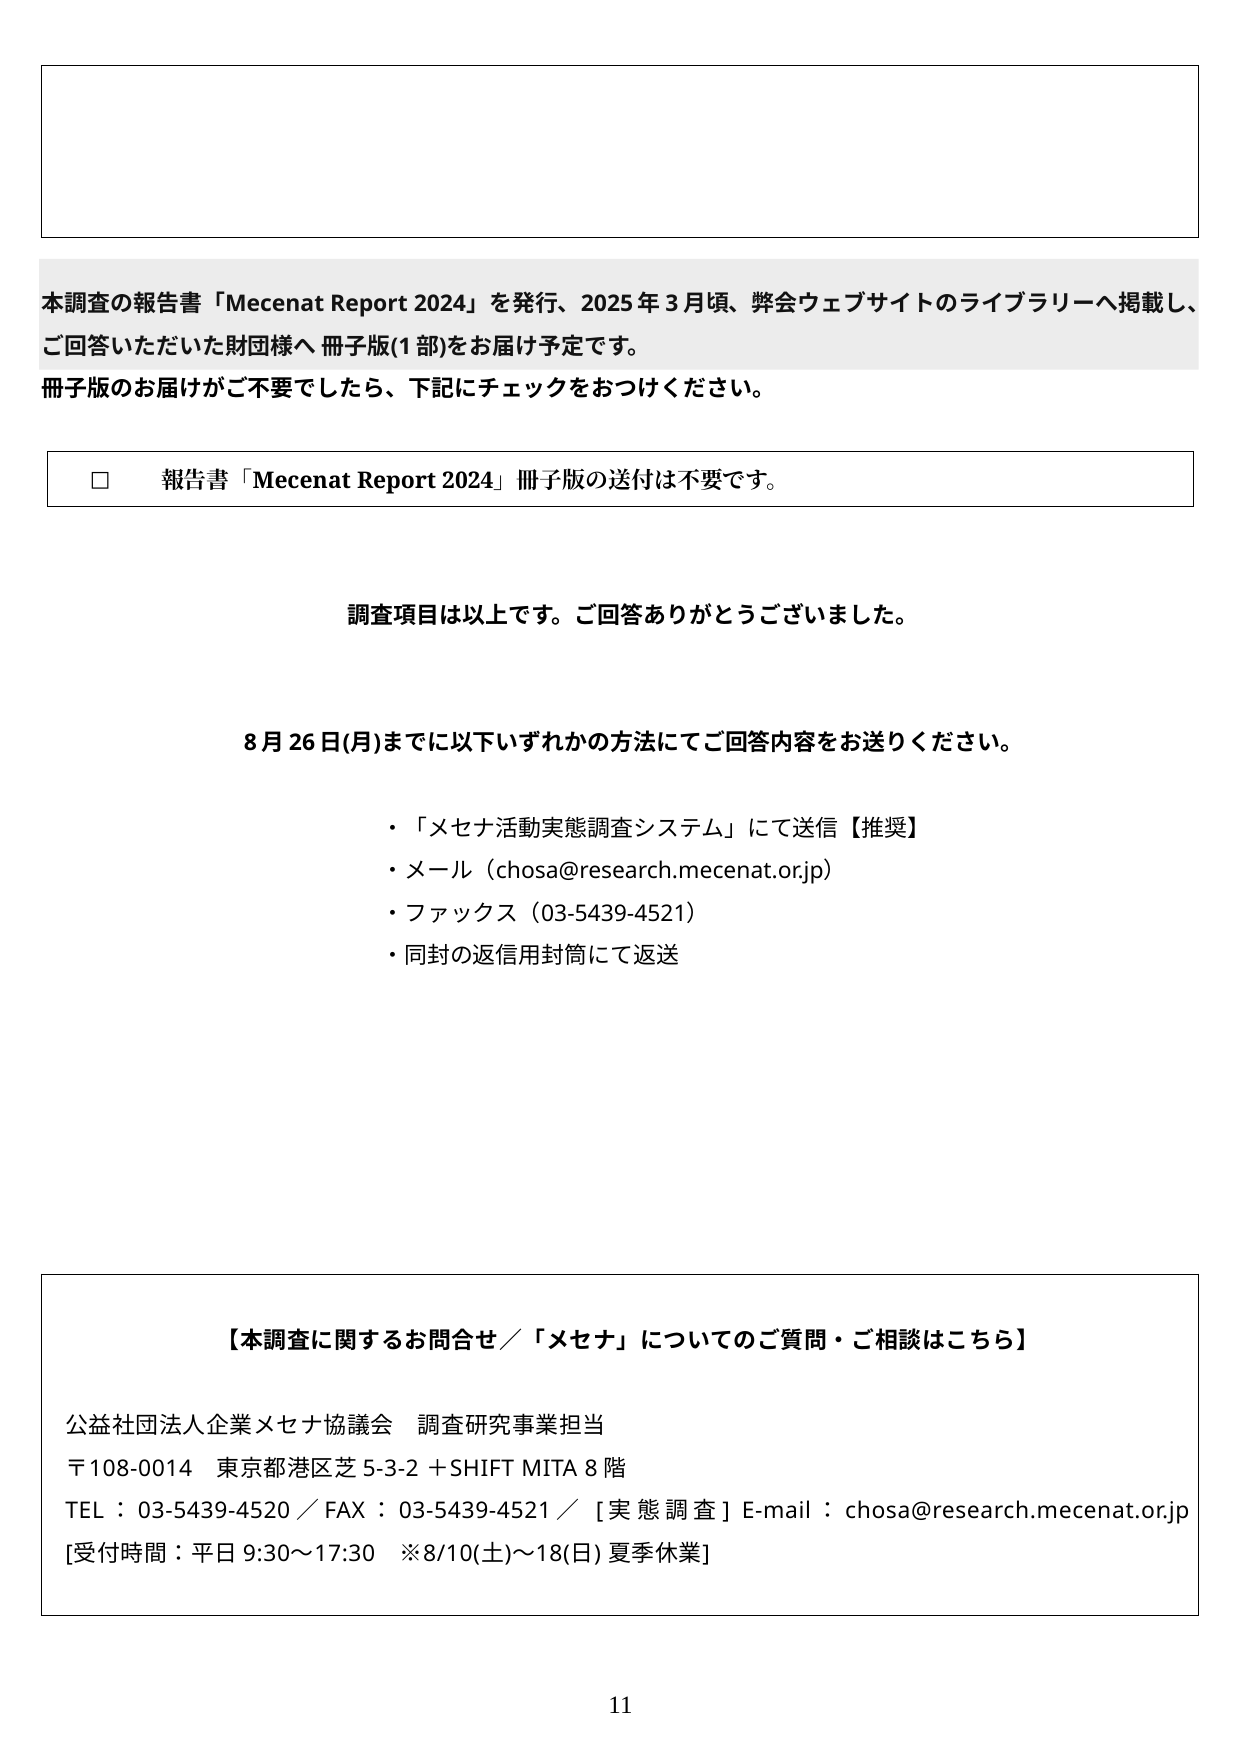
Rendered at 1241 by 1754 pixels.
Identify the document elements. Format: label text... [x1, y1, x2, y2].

text ・同封の返信用封筒にて返送 [41, 933, 1202, 975]
text 調査項目は以上です。ご回答ありがとうございました。 [41, 592, 1202, 634]
table_header □ [48, 452, 149, 506]
text ・メール（chosa@research.mecenat.or.jp） [41, 847, 1202, 890]
table_header 報告書「Mecenat Report 2024」冊子版の送付は不要です。 [150, 452, 1193, 506]
text 8月26日(月)までに以下いずれかの方法にてご回答内容をお送りください。 [41, 719, 1202, 762]
table_header [42, 66, 1198, 237]
text ・ファックス（03-5439-4521） [41, 890, 1202, 933]
text 冊子版のお届けがご不要でしたら、下記にチェックをおつけください。 [41, 366, 1202, 408]
text ・「メセナ活動実態調査システム」にて送信【推奨】 [41, 805, 1202, 847]
table_header 【本調査に関するお問合せ／「メセナ」についてのご質問・ご相談はこちら】 公益社団法人企業メセナ協議会 調査研究事業担当 〒108-0014 東京都港区芝5-3-2 ＋SHIFT MITA 8階 TEL：03-5439-4520／FAX：03-5439-4521／ [実態調査] E-mail：chosa@research.mecenat.or.jp [受付時間：平日9:30～17:30 ※8/10(土)～18(日) 夏季休業] [42, 1275, 1198, 1615]
